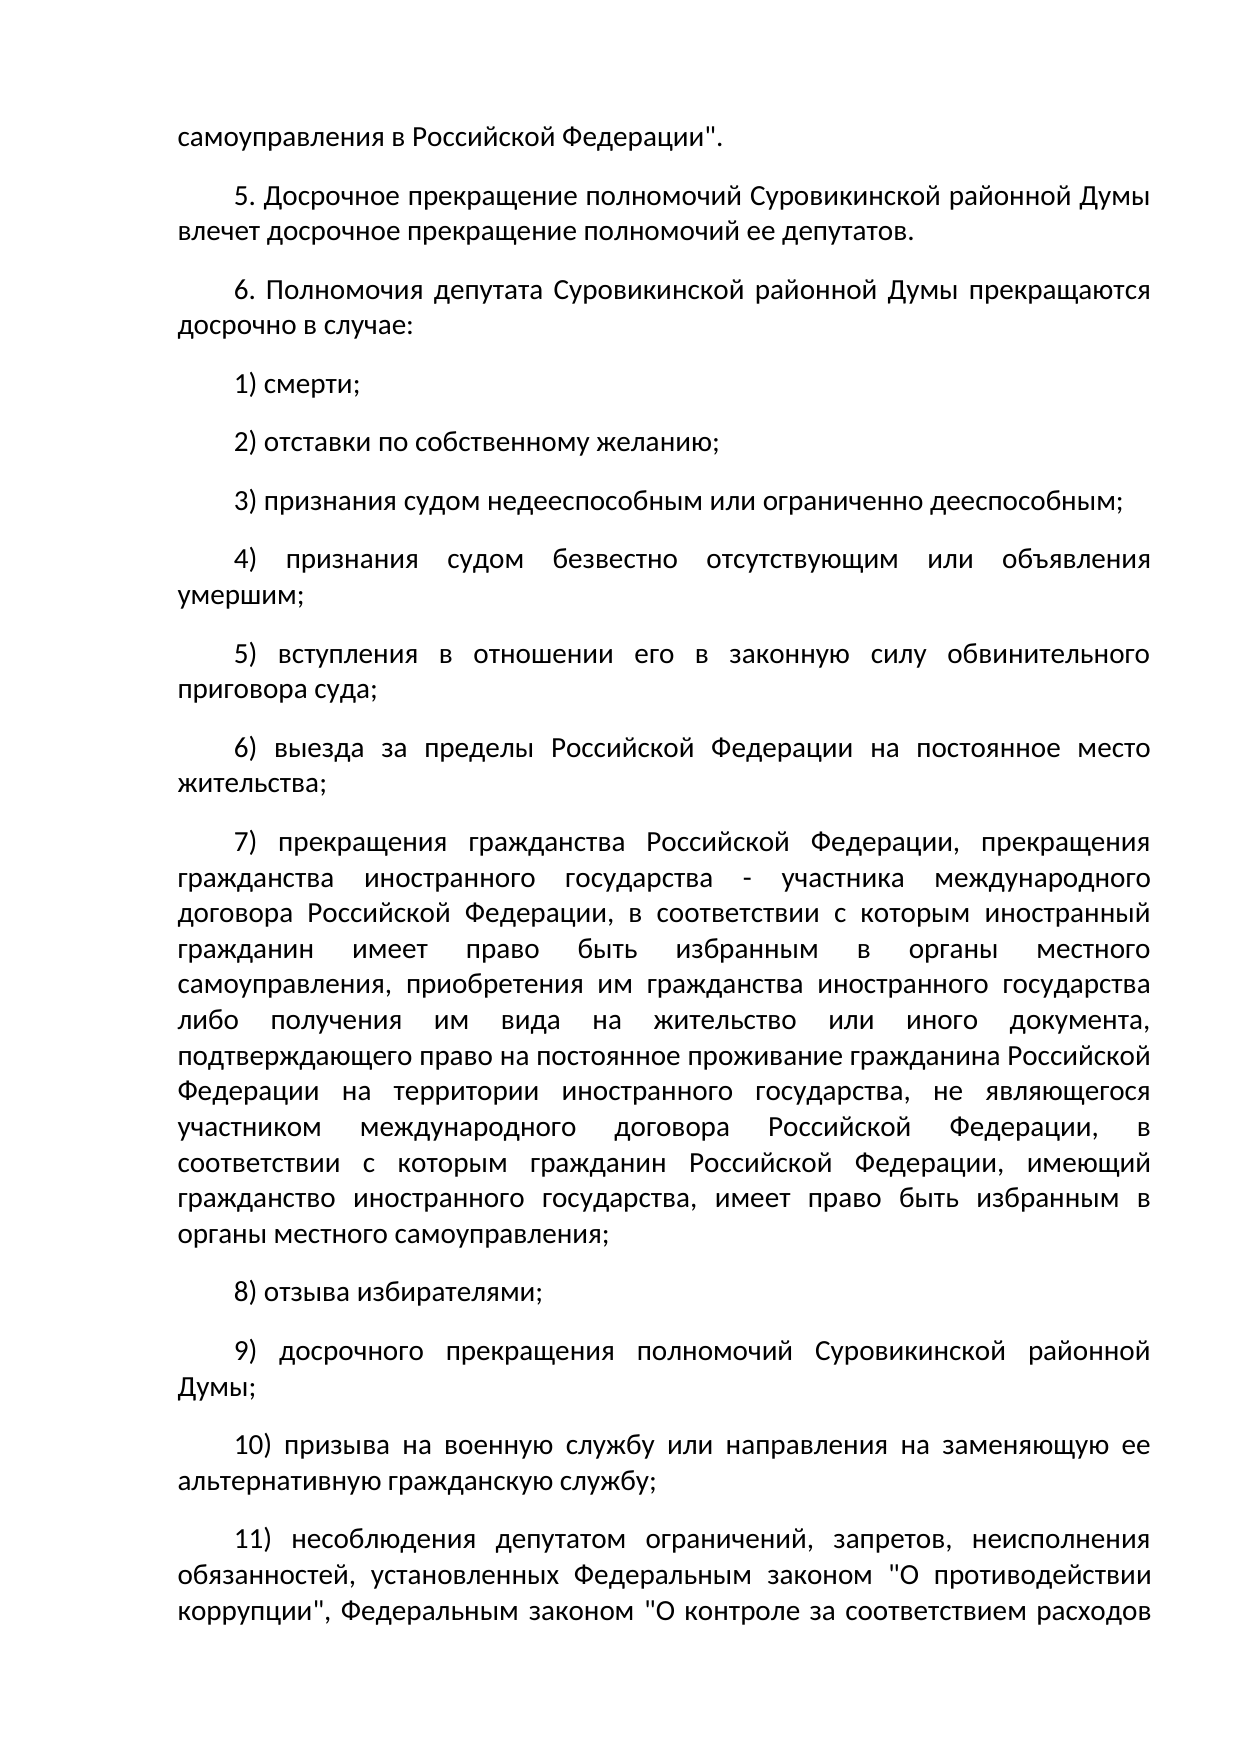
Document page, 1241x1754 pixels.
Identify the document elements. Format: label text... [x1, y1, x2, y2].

text 8) отзыва избирателями; [177, 1273, 1152, 1309]
text 7) прекращения гражданства Российской Федерации, прекращения гражданства иностранного государства - участника международного договора Российской Федерации, в соответствии с которым иностранный гражданин имеет право быть избранным в органы местного самоуправления, приобретения им гражданства иностранного государства либо получения им вида на жительство или иного документа, подтверждающего право на постоянное проживание гражданина Российской Федерации на территории иностранного государства, не являющегося участником международного договора Российской Федерации, в соответствии с которым гражданин Российской Федерации, имеющий гражданство иностранного государства, имеет право быть избранным в органы местного самоуправления; [177, 823, 1152, 1251]
text 2) отставки по собственному желанию; [177, 423, 1152, 459]
text 6. Полномочия депутата Суровикинской районной Думы прекращаются досрочно в случае: [177, 271, 1152, 342]
text 6) выезда за пределы Российской Федерации на постоянное место жительства; [177, 729, 1152, 800]
text 5) вступления в отношении его в законную силу обвинительного приговора суда; [177, 635, 1152, 706]
text 3) признания судом недееспособным или ограниченно дееспособным; [177, 482, 1152, 518]
text 1) смерти; [177, 365, 1152, 401]
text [177, 1520, 1152, 1627]
text 4) признания судом безвестно отсутствующим или объявления умершим; [177, 541, 1152, 612]
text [177, 118, 1152, 154]
text 9) досрочного прекращения полномочий Суровикинской районной Думы; [177, 1332, 1152, 1403]
text 10) призыва на военную службу или направления на заменяющую ее альтернативную гражданскую службу; [177, 1426, 1152, 1497]
text 5. Досрочное прекращение полномочий Суровикинской районной Думы влечет досрочное прекращение полномочий ее депутатов. [177, 177, 1152, 248]
